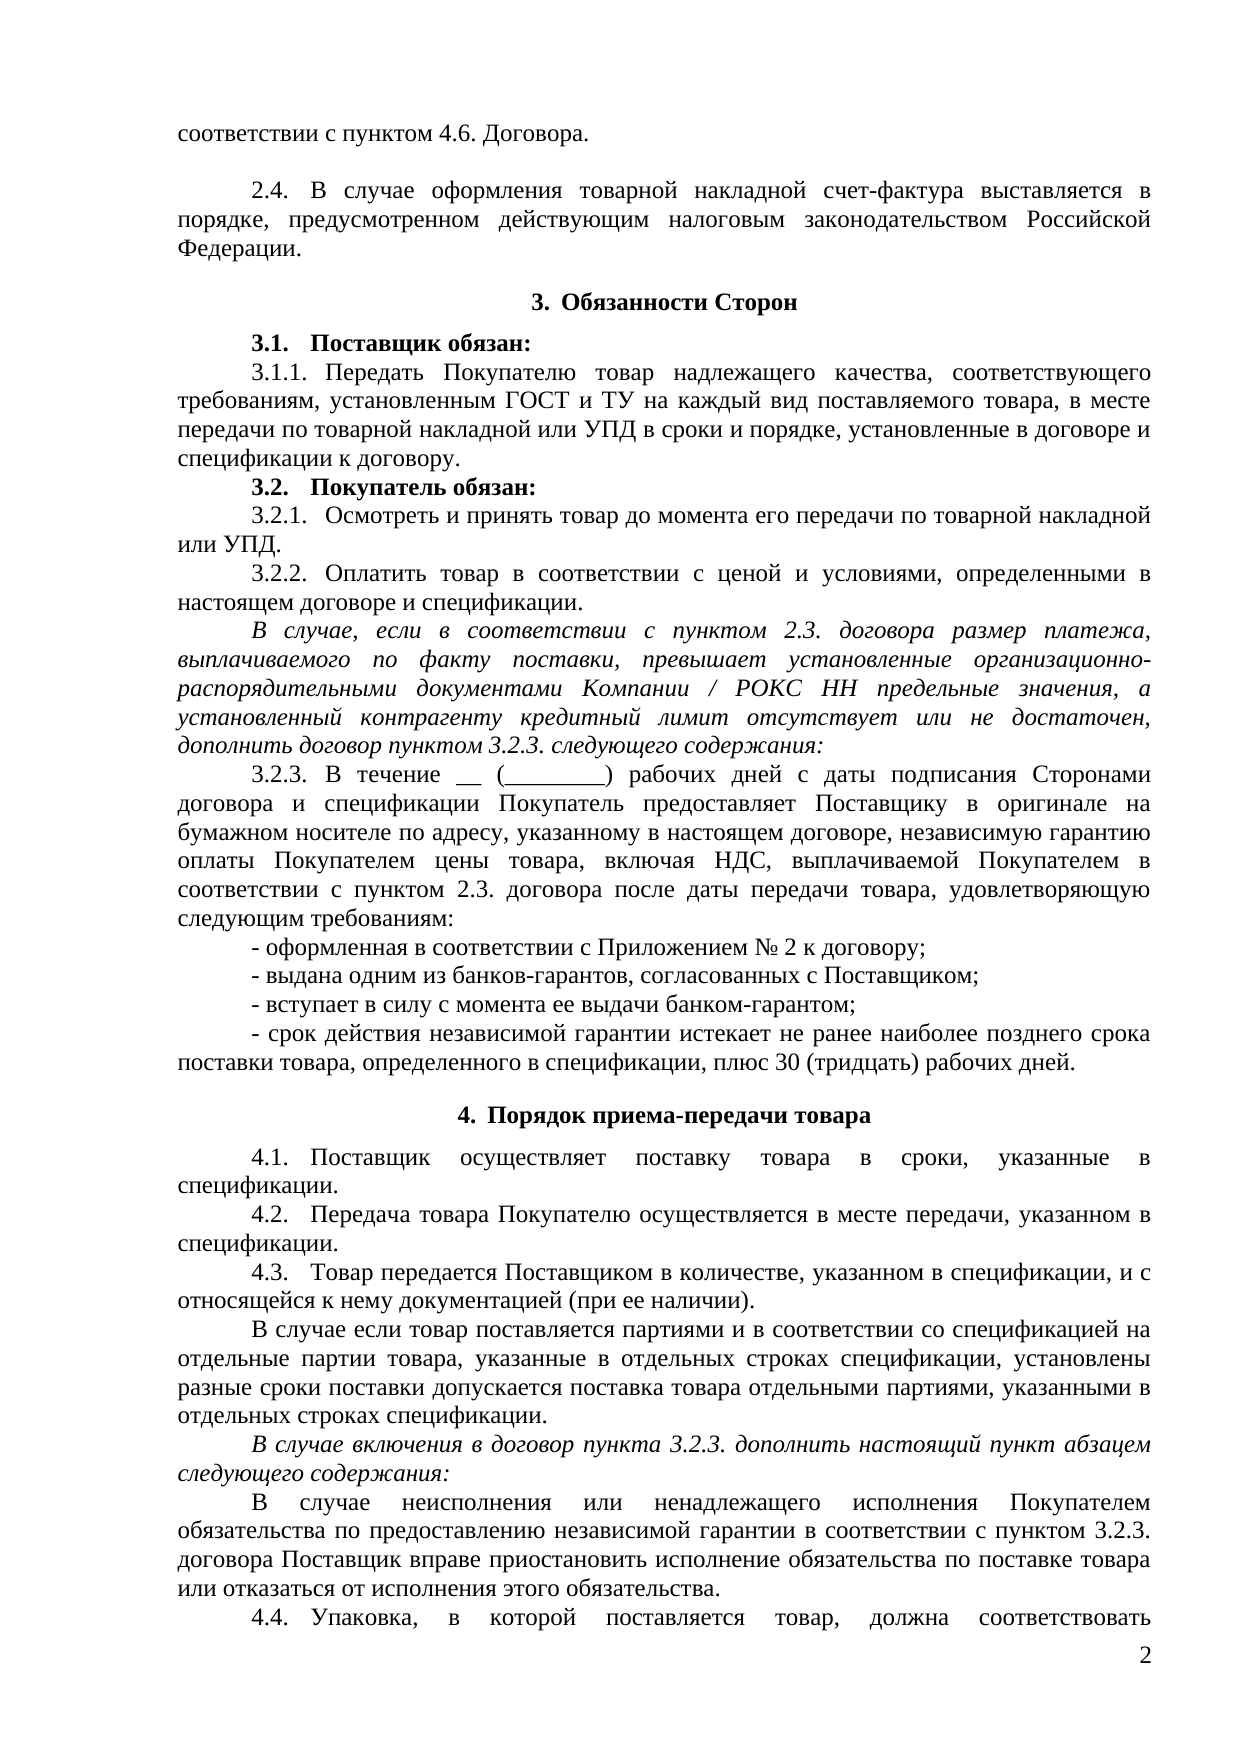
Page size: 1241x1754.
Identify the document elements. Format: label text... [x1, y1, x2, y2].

list Поставщик осуществляет поставку товара в сроки, указанные в спецификации. [177, 1142, 1152, 1199]
text - оформленная в соответствии с Приложением № 2 к договору; [177, 932, 1152, 961]
text В случае, если в соответствии с пунктом 2.3. договора размер платежа, выплачиваемого по факту поставки, превышает установленные организационно-распорядительными документами Компании / РОКС НН предельные значения, а установленный контрагенту кредитный лимит отсутствует или не достаточен, дополнить договор пунктом 3.2.3. следующего содержания: [177, 616, 1152, 759]
list В течение __ (________) рабочих дней с даты подписания Сторонами договора и спецификации Покупатель предоставляет Поставщику в оригинале на бумажном носителе по адресу, указанному в настоящем договоре, независимую гарантию оплаты Покупателем цены товара, включая НДС, выплачиваемой Покупателем в соответствии с пунктом 2.3. договора после даты передачи товара, удовлетворяющую следующим требованиям: [177, 759, 1152, 932]
list Оплатить товар в соответствии с ценой и условиями, определенными в настоящем договоре и спецификации. [177, 558, 1152, 616]
list Покупатель обязан: [177, 472, 1152, 501]
list Товар передается Поставщиком в количестве, указанном в спецификации, и с относящейся к нему документацией (при ее наличии). [177, 1257, 1152, 1314]
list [177, 1602, 1152, 1631]
subtitle Обязанности Сторон [177, 287, 1152, 316]
list В случае оформления товарной накладной счет-фактура выставляется в порядке, предусмотренном действующим налоговым законодательством Российской Федерации. [177, 176, 1152, 262]
text - выдана одним из банков-гарантов, согласованных с Поставщиком; [177, 961, 1152, 989]
list Передать Покупателю товар надлежащего качества, соответствующего требованиям, установленным ГОСТ и ТУ на каждый вид поставляемого товара, в месте передачи по товарной накладной или УПД в сроки и порядке, установленные в договоре и спецификации к договору. [177, 357, 1152, 472]
list Поставщик обязан: [177, 328, 1152, 357]
list Передача товара Покупателю осуществляется в месте передачи, указанном в спецификации. [177, 1199, 1152, 1257]
list - срок действия независимой гарантии истекает не ранее наиболее позднего срока поставки товара, определенного в спецификации, плюс 30 (тридцать) рабочих дней. [177, 1018, 1152, 1076]
text - вступает в силу с момента ее выдачи банком-гарантом; [177, 989, 1152, 1018]
subtitle Порядок приема-передачи товара [177, 1101, 1152, 1129]
list В случае включения в договор пункта 3.2.3. дополнить настоящий пункт абзацем следующего содержания: [177, 1429, 1152, 1487]
list В случае если товар поставляется партиями и в соответствии со спецификацией на отдельные партии товара, указанные в отдельных строках спецификации, установлены разные сроки поставки допускается поставка товара отдельными партиями, указанными в отдельных строках спецификации. [177, 1314, 1152, 1429]
list Осмотреть и принять товар до момента его передачи по товарной накладной или УПД. [177, 501, 1152, 558]
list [177, 118, 1152, 147]
list В случае неисполнения или ненадлежащего исполнения Покупателем обязательства по предоставлению независимой гарантии в соответствии с пунктом 3.2.3. договора Поставщик вправе приостановить исполнение обязательства по поставке товара или отказаться от исполнения этого обязательства. [177, 1487, 1152, 1602]
